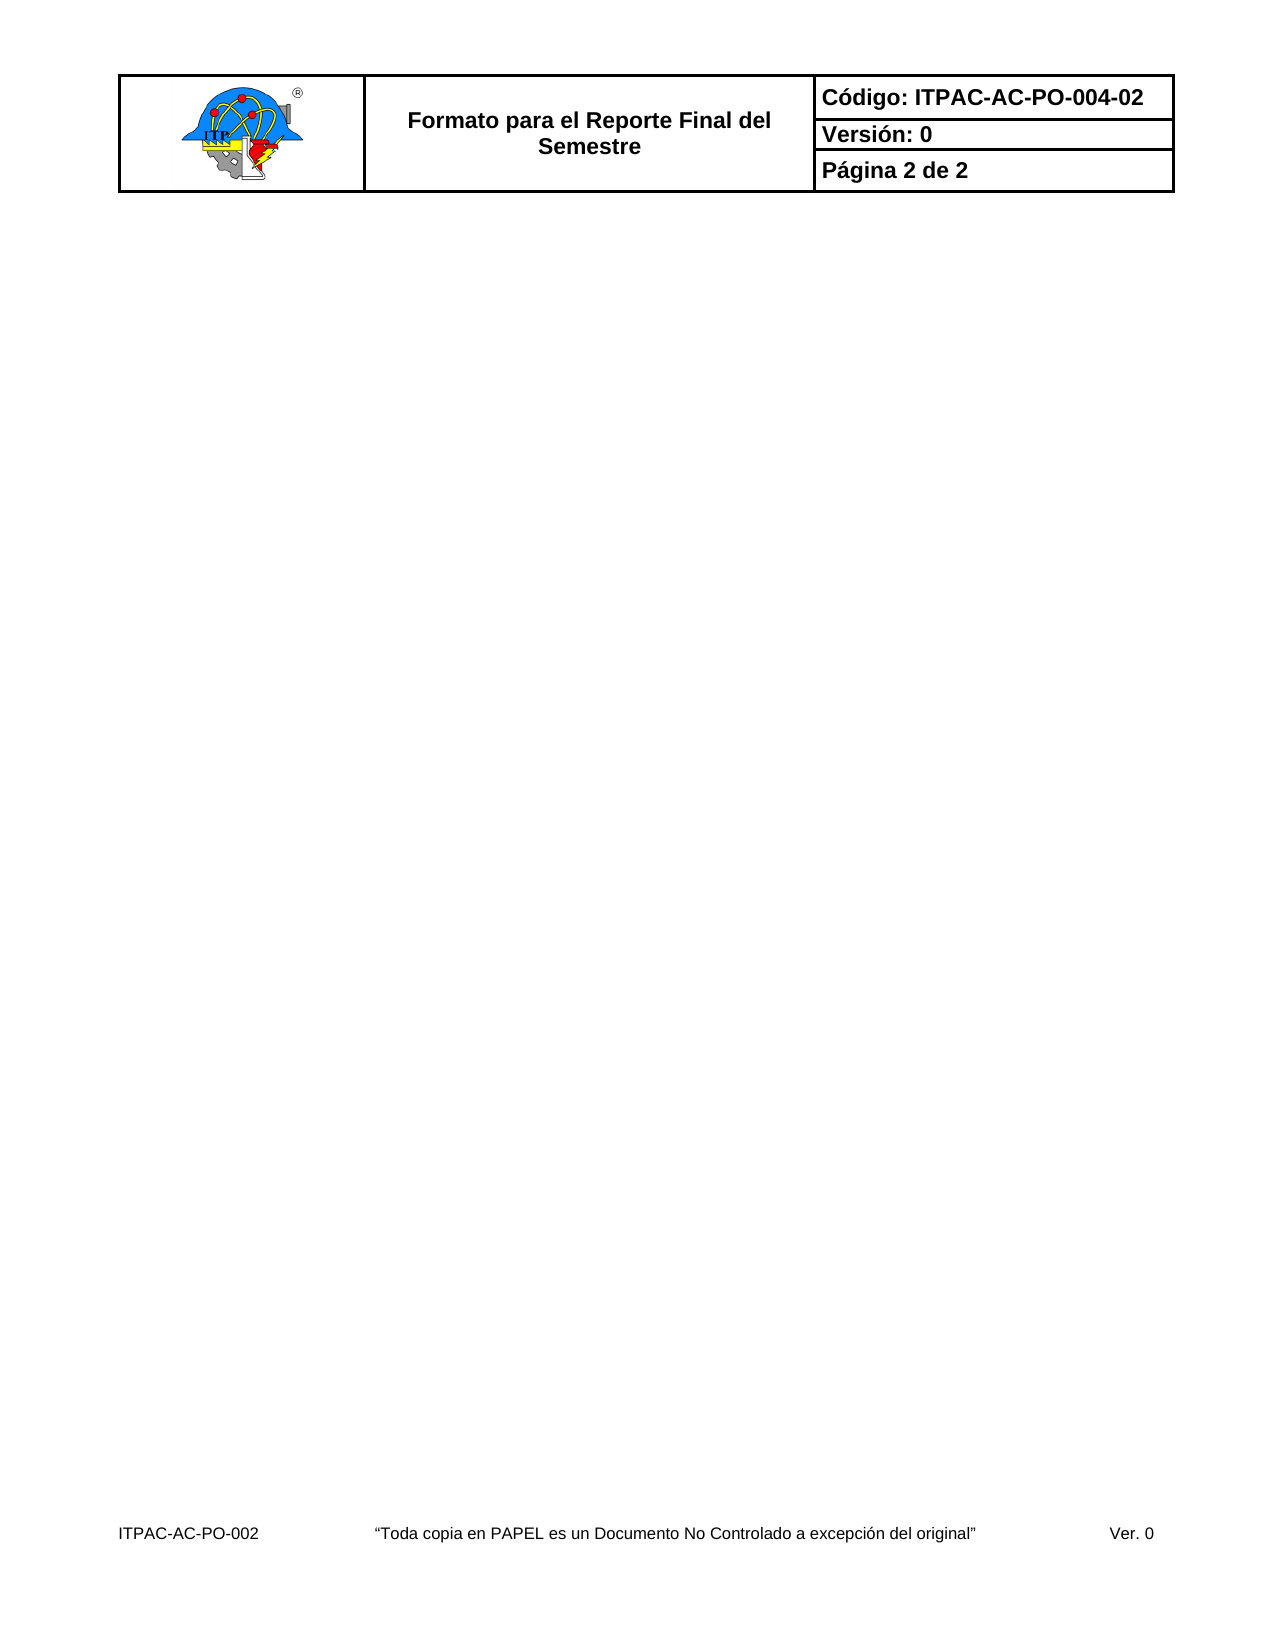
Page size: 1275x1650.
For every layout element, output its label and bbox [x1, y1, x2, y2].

picture [172, 77, 312, 190]
